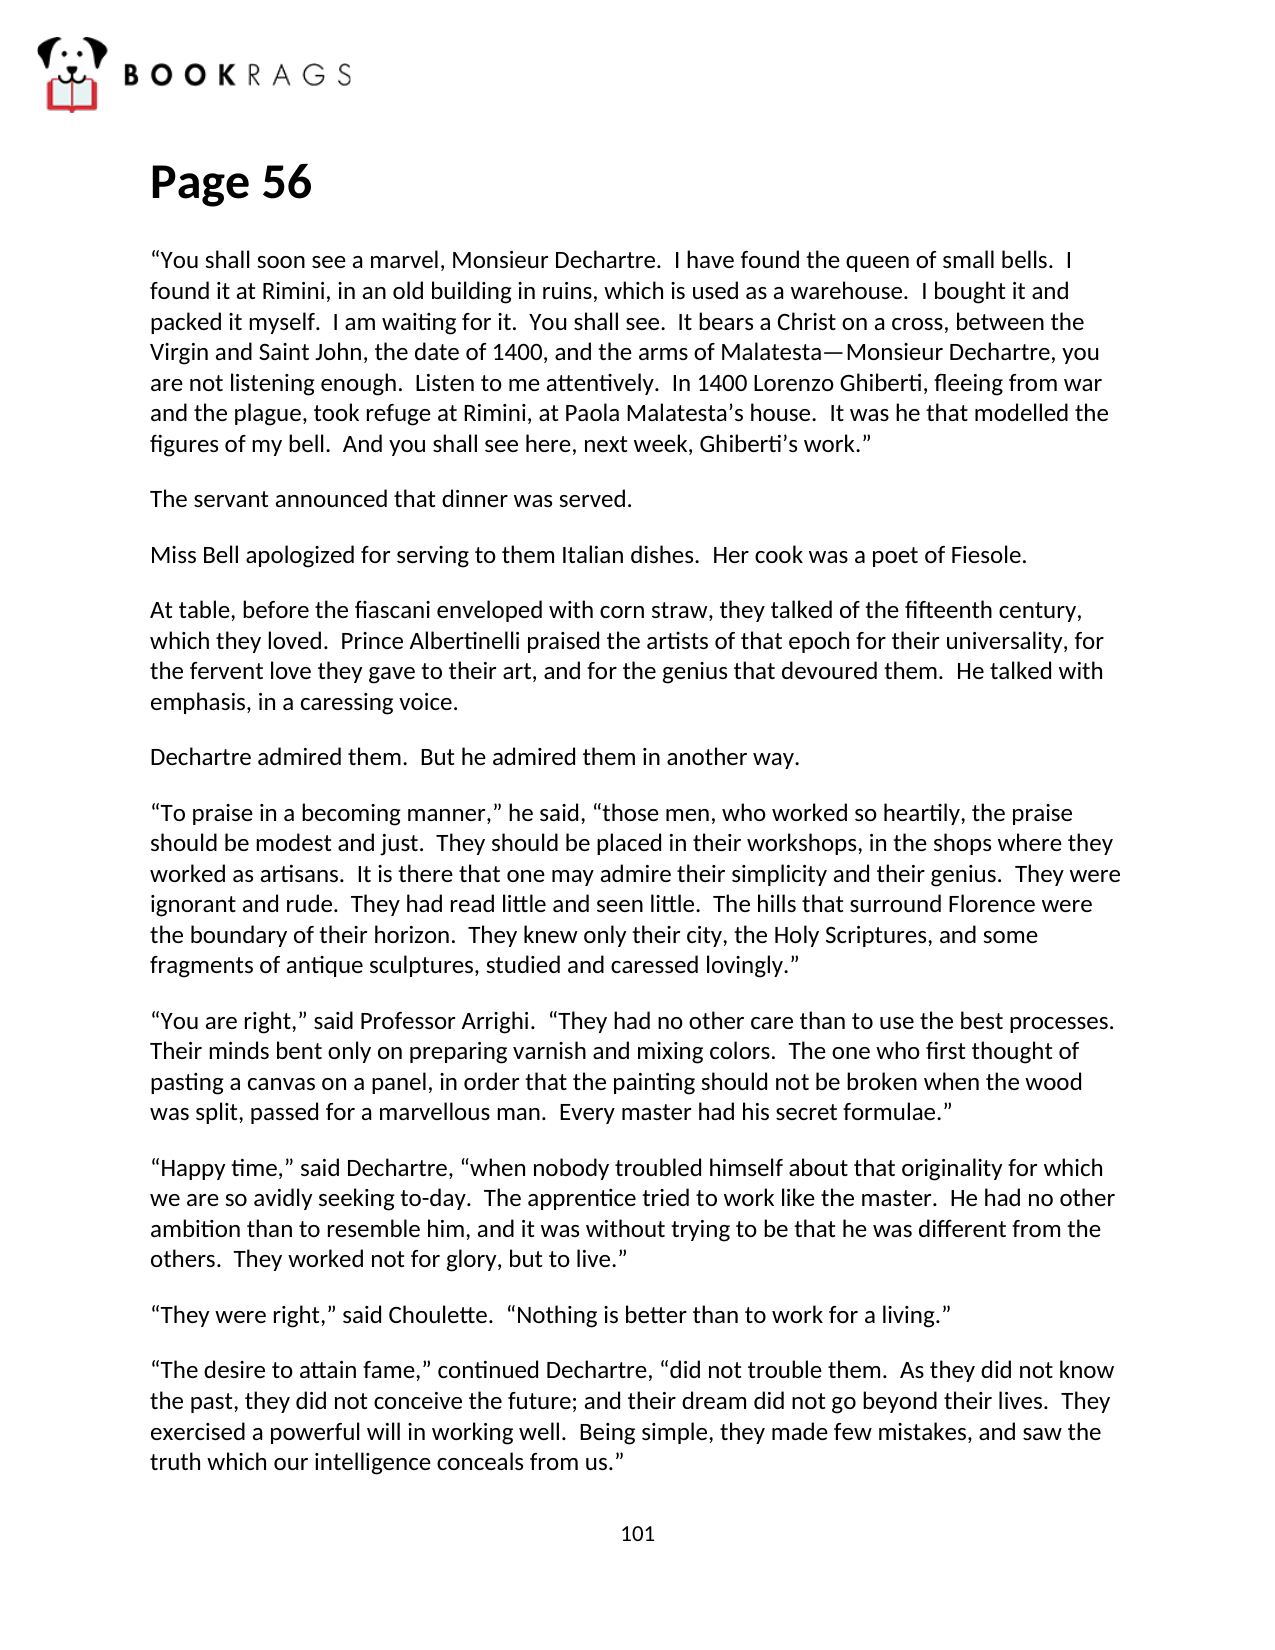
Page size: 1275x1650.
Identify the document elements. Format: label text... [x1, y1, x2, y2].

text Dechartre admired them. But he admired them in another way. [150, 741, 1125, 772]
text “Happy time,” said Dechartre, “when nobody troubled himself about that originality for which we are so avidly seeking to-day. The apprentice tried to work like the master. He had no other ambition than to resemble him, and it was without trying to be that he was different from the others. They worked not for glory, but to live.” [150, 1152, 1125, 1274]
text At table, before the fiascani enveloped with corn straw, they talked of the fifteenth century, which they loved. Prince Albertinelli praised the artists of that epoch for their universality, for the fervent love they gave to their art, and for the genius that devoured them. He talked with emphasis, in a caressing voice. [150, 594, 1125, 716]
text “You shall soon see a marvel, Monsieur Dechartre. I have found the queen of small bells. I found it at Rimini, in an old building in ruins, which is used as a warehouse. I bought it and packed it myself. I am waiting for it. You shall see. It bears a Christ on a cross, between the Virgin and Saint John, the date of 1400, and the arms of Malatesta—­Monsieur Dechartre, you are not listening enough. Listen to me attentively. In 1400 Lorenzo Ghiberti, fleeing from war and the plague, took refuge at Rimini, at Paola Malatesta’s house. It was he that modelled the figures of my bell. And you shall see here, next week, Ghiberti’s work.” [150, 244, 1125, 458]
text “To praise in a becoming manner,” he said, “those men, who worked so heartily, the praise should be modest and just. They should be placed in their workshops, in the shops where they worked as artisans. It is there that one may admire their simplicity and their genius. They were ignorant and rude. They had read little and seen little. The hills that surround Florence were the boundary of their horizon. They knew only their city, the Holy Scriptures, and some fragments of antique sculptures, studied and caressed lovingly.” [150, 797, 1125, 980]
text Miss Bell apologized for serving to them Italian dishes. Her cook was a poet of Fiesole. [150, 539, 1125, 569]
picture [37, 37, 351, 113]
text The servant announced that dinner was served. [150, 483, 1125, 514]
text Page 56 [150, 150, 1125, 211]
text “The desire to attain fame,” continued Dechartre, “did not trouble them. As they did not know the past, they did not conceive the future; and their dream did not go beyond their lives. They exercised a powerful will in working well. Being simple, they made few mistakes, and saw the truth which our intelligence conceals from us.” [150, 1355, 1125, 1477]
text “They were right,” said Choulette. “Nothing is better than to work for a living.” [150, 1299, 1125, 1330]
text “You are right,” said Professor Arrighi. “They had no other care than to use the best processes. Their minds bent only on preparing varnish and mixing colors. The one who first thought of pasting a canvas on a panel, in order that the painting should not be broken when the wood was split, passed for a marvellous man. Every master had his secret formulae.” [150, 1005, 1125, 1127]
